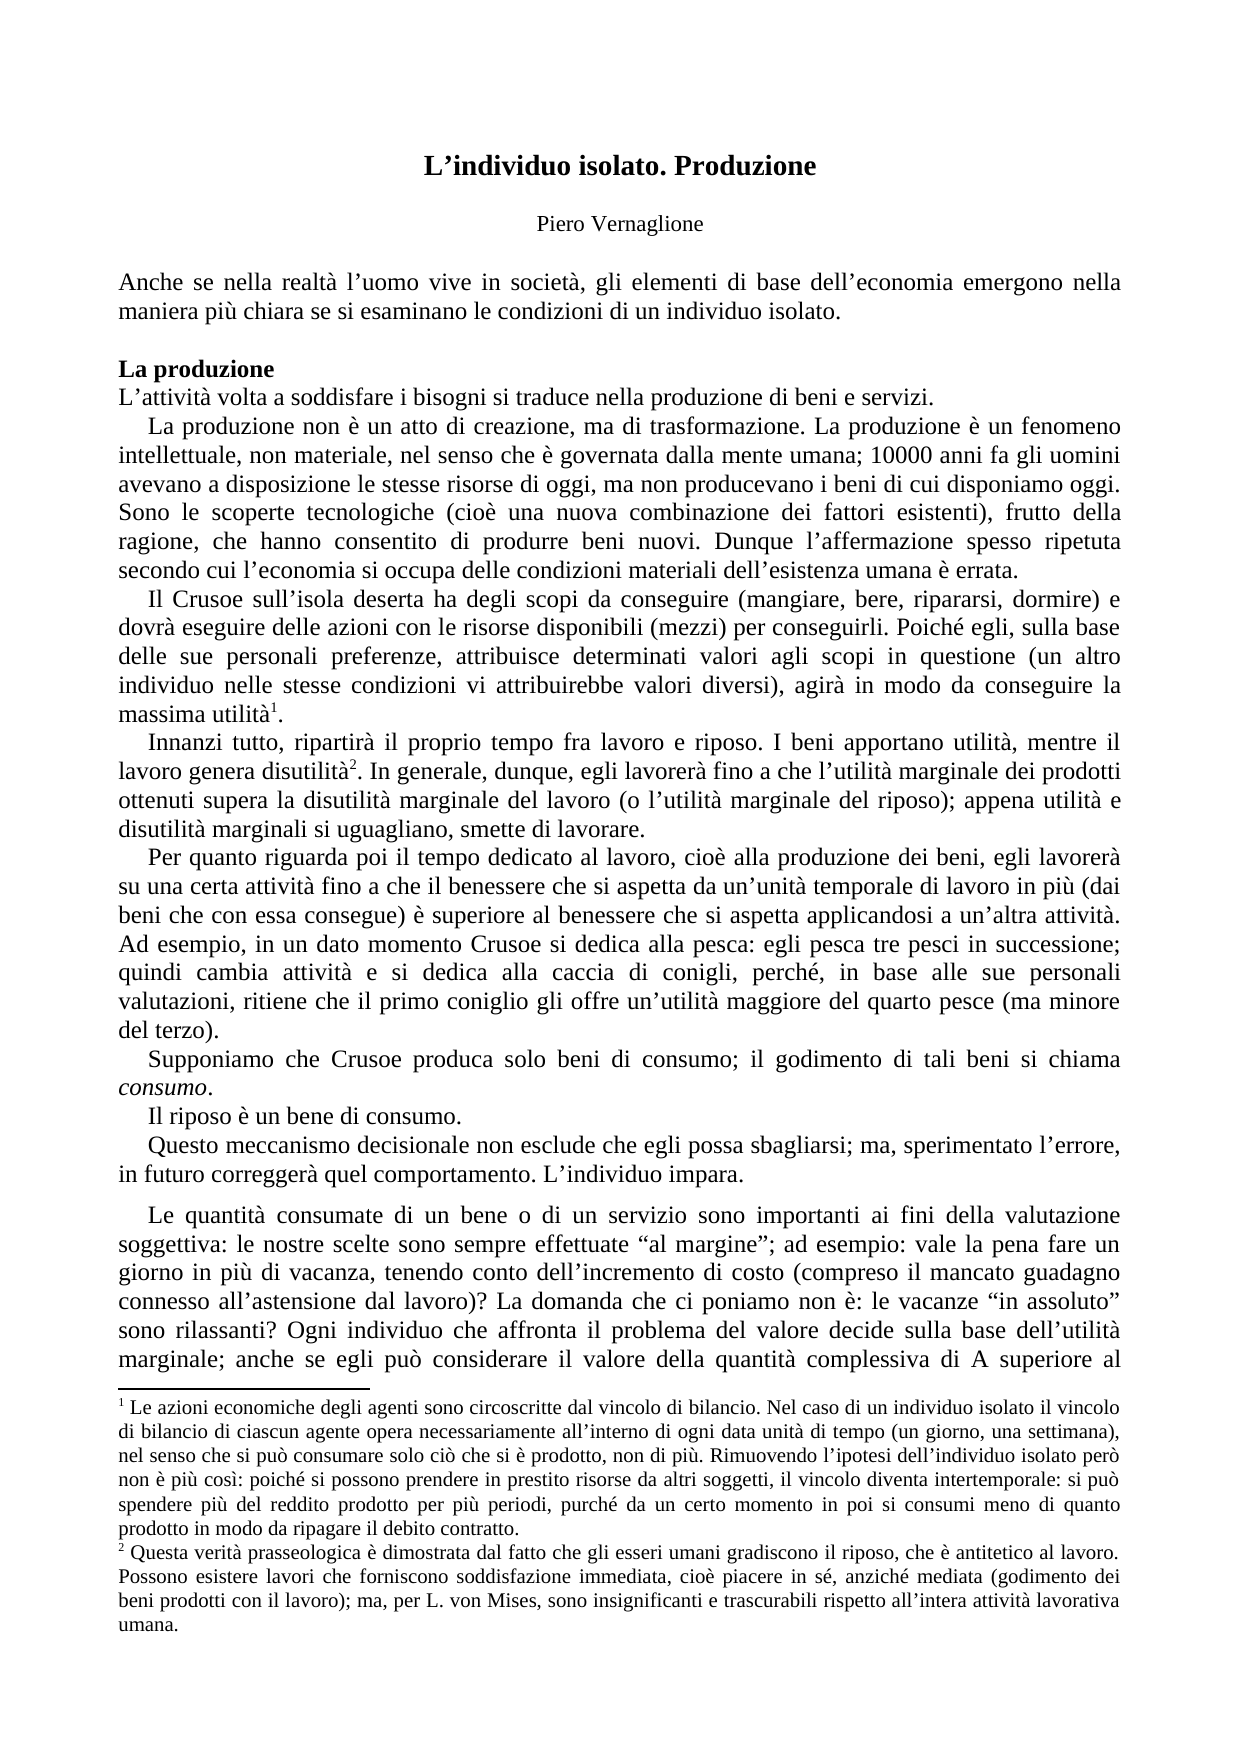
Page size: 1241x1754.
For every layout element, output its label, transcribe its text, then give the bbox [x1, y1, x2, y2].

text Supponiamo che Crusoe produca solo beni di consumo; il godimento di tali beni si chiama consumo. [118, 1044, 1122, 1101]
text Il Crusoe sull’isola deserta ha degli scopi da conseguire (mangiare, bere, ripararsi, dormire) e dovrà eseguire delle azioni con le risorse disponibili (mezzi) per conseguirli. Poiché egli, sulla base delle sue personali preferenze, attribuisce determinati valori agli scopi in questione (un altro individuo nelle stesse condizioni vi attribuirebbe valori diversi), agirà in modo da conseguire la massima utilità. [118, 584, 1122, 727]
text L’attività volta a soddisfare i bisogni si traduce nella produzione di beni e servizi. [118, 382, 1122, 411]
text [118, 1200, 1122, 1372]
text Innanzi tutto, ripartirà il proprio tempo fra lavoro e riposo. I beni apportano utilità, mentre il lavoro genera disutilità. In generale, dunque, egli lavorerà fino a che l’utilità marginale dei prodotti ottenuti supera la disutilità marginale del lavoro (o l’utilità marginale del riposo); appena utilità e disutilità marginali si uguagliano, smette di lavorare. [118, 727, 1122, 842]
text La produzione non è un atto di creazione, ma di trasformazione. La produzione è un fenomeno intellettuale, non materiale, nel senso che è governata dalla mente umana; 10000 anni fa gli uomini avevano a disposizione le stesse risorse di oggi, ma non producevano i beni di cui disponiamo oggi. Sono le scoperte tecnologiche (cioè una nuova combinazione dei fattori esistenti), frutto della ragione, che hanno consentito di produrre beni nuovi. Dunque l’affermazione spesso ripetuta secondo cui l’economia si occupa delle condizioni materiali dell’esistenza umana è errata. [118, 411, 1122, 584]
subtitle L’individuo isolato. Produzione [118, 148, 1122, 181]
subtitle La produzione [118, 354, 1122, 382]
text Anche se nella realtà l’uomo vive in società, gli elementi di base dell’economia emergono nella maniera più chiara se si esaminano le condizioni di un individuo isolato. [118, 267, 1122, 325]
text Questo meccanismo decisionale non esclude che egli possa sbagliarsi; ma, sperimentato l’errore, in futuro correggerà quel comportamento. L’individuo impara. [118, 1130, 1122, 1187]
text Piero Vernaglione [118, 210, 1122, 236]
text Per quanto riguarda poi il tempo dedicato al lavoro, cioè alla produzione dei beni, egli lavorerà su una certa attività fino a che il benessere che si aspetta da un’unità temporale di lavoro in più (dai beni che con essa consegue) è superiore al benessere che si aspetta applicandosi a un’altra attività. Ad esempio, in un dato momento Crusoe si dedica alla pesca: egli pesca tre pesci in successione; quindi cambia attività e si dedica alla caccia di conigli, perché, in base alle sue personali valutazioni, ritiene che il primo coniglio gli offre un’utilità maggiore del quarto pesce (ma minore del terzo). [118, 842, 1122, 1044]
text Il riposo è un bene di consumo. [118, 1101, 1122, 1130]
